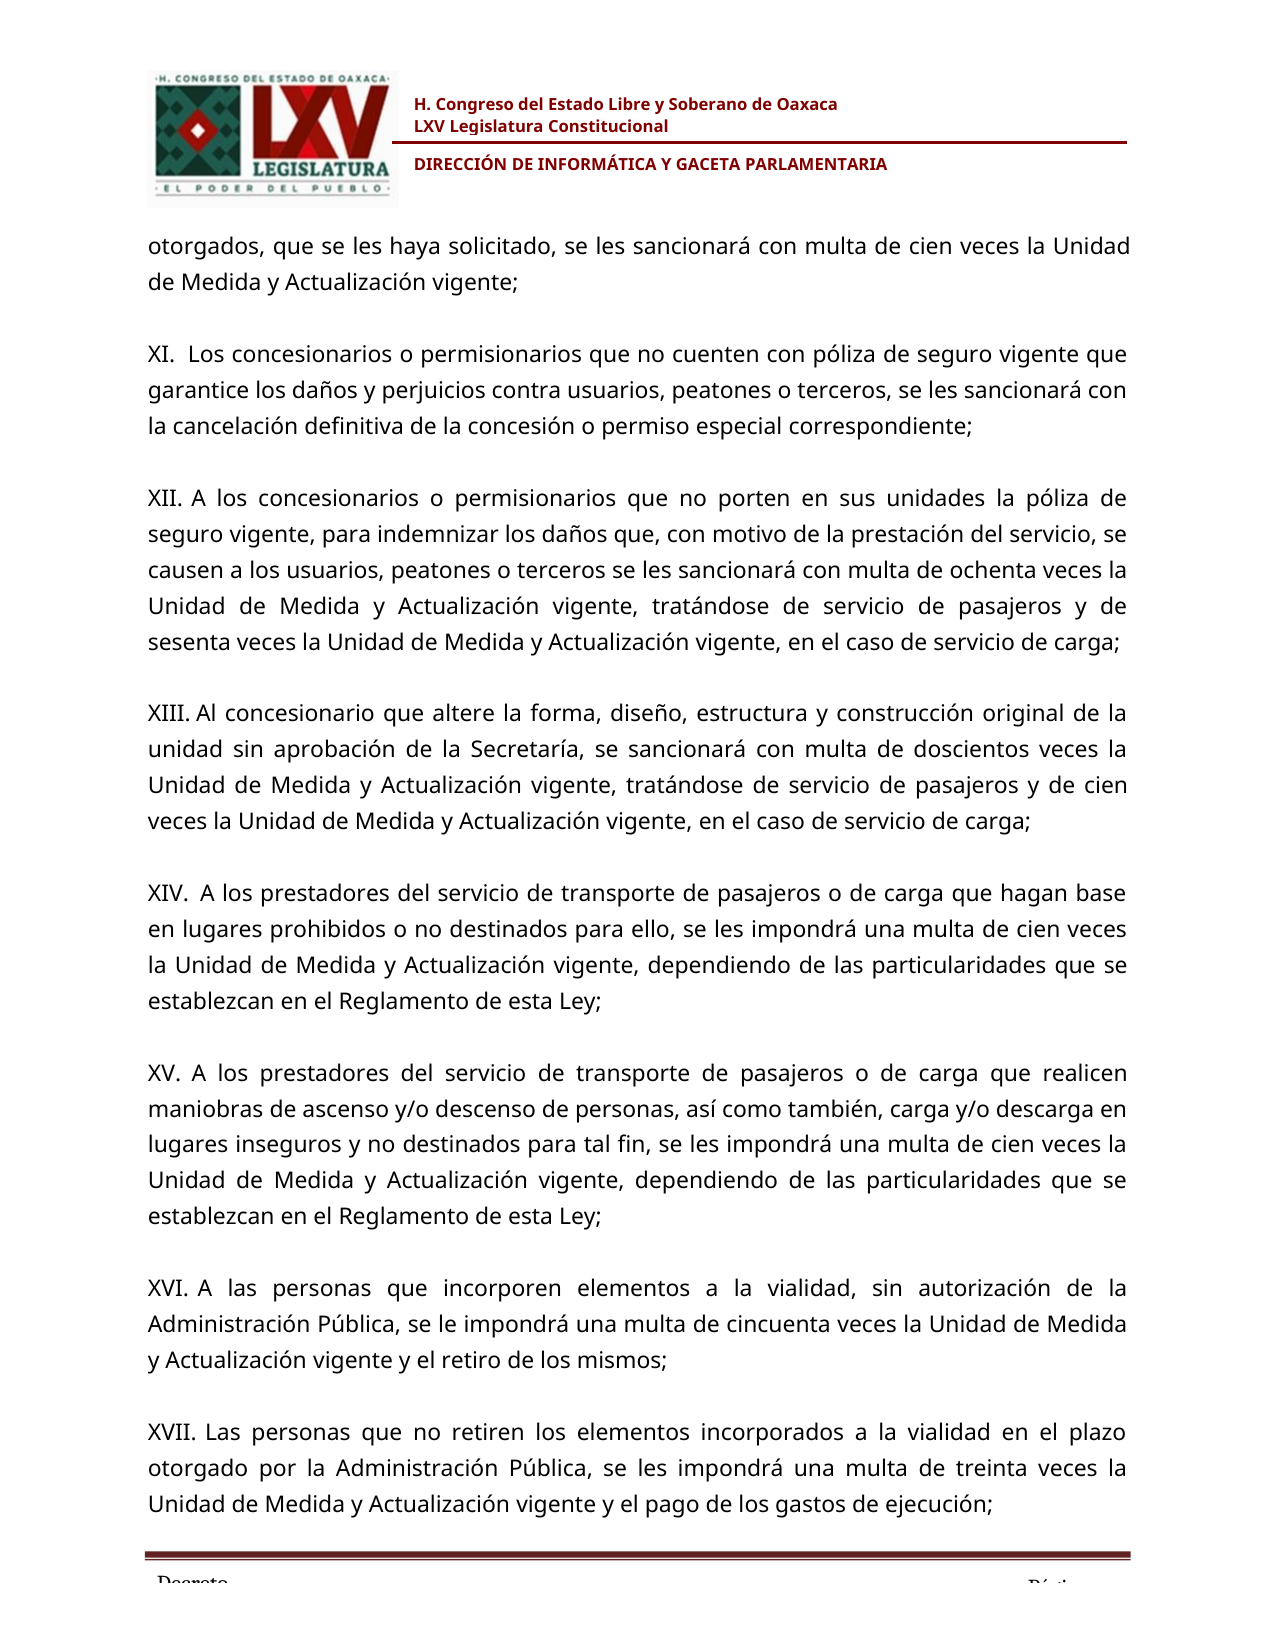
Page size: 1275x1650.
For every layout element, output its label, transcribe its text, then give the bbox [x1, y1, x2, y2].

list A los prestadores del servicio de transporte de pasajeros o de carga que hagan base en lugares prohibidos o no destinados para ello, se les impondrá una multa de cien veces la Unidad de Medida y Actualización vigente, dependiendo de las particularidades que se establezcan en el Reglamento de esta Ley; [148, 877, 1128, 1016]
list A las personas que incorporen elementos a la vialidad, sin autorización de la Administración Pública, se le impondrá una multa de cincuenta veces la Unidad de Medida y Actualización vigente y el retiro de los mismos; [148, 1272, 1128, 1375]
text otorgados, que se les haya solicitado, se les sancionará con multa de cien veces la Unidad de Medida y Actualización vigente; [148, 230, 1139, 297]
picture [147, 70, 399, 208]
list A los concesionarios o permisionarios que no porten en sus unidades la póliza de seguro vigente, para indemnizar los daños que, con motivo de la prestación del servicio, se causen a los usuarios, peatones o terceros se les sancionará con multa de ochenta veces la Unidad de Medida y Actualización vigente, tratándose de servicio de pasajeros y de sesenta veces la Unidad de Medida y Actualización vigente, en el caso de servicio de carga; [148, 482, 1128, 657]
list A los prestadores del servicio de transporte de pasajeros o de carga que realicen maniobras de ascenso y/o descenso de personas, así como también, carga y/o descarga en lugares inseguros y no destinados para tal fin, se les impondrá una multa de cien veces la Unidad de Medida y Actualización vigente, dependiendo de las particularidades que se establezcan en el Reglamento de esta Ley; [148, 1057, 1128, 1232]
list Los concesionarios o permisionarios que no cuenten con póliza de seguro vigente que garantice los daños y perjuicios contra usuarios, peatones o terceros, se les sancionará con la cancelación definitiva de la concesión o permiso especial correspondiente; [148, 338, 1128, 441]
list Las personas que no retiren los elementos incorporados a la vialidad en el plazo otorgado por la Administración Pública, se les impondrá una multa de treinta veces la Unidad de Medida y Actualización vigente y el pago de los gastos de ejecución; [148, 1416, 1128, 1519]
list Al concesionario que altere la forma, diseño, estructura y construcción original de la unidad sin aprobación de la Secretaría, se sancionará con multa de doscientos veces la Unidad de Medida y Actualización vigente, tratándose de servicio de pasajeros y de cien veces la Unidad de Medida y Actualización vigente, en el caso de servicio de carga; [148, 697, 1128, 836]
